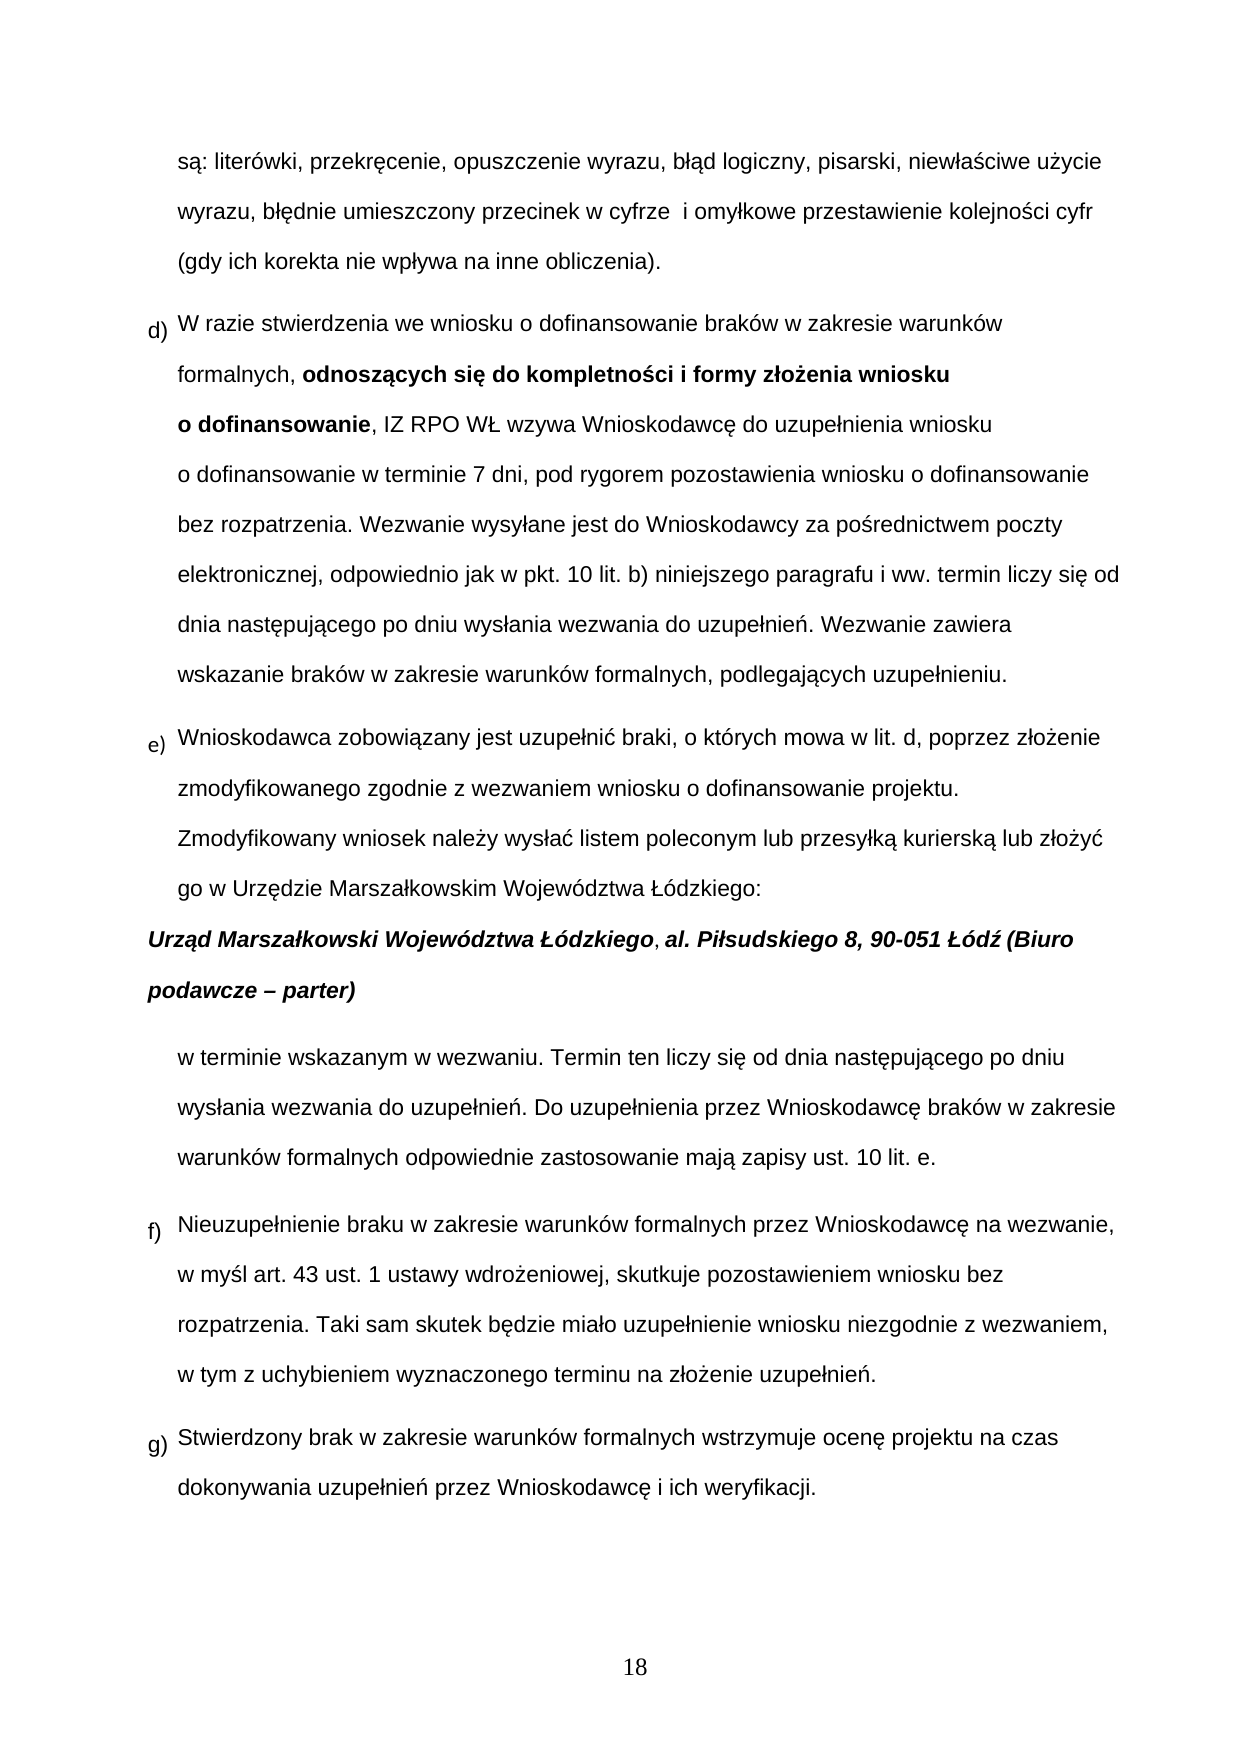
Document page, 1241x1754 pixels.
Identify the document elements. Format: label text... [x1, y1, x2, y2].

list W razie stwierdzenia we wniosku o dofinansowanie braków w zakresie warunków formalnych, odnoszących się do kompletności i formy złożenia wniosku o dofinansowanie, IZ RPO WŁ wzywa Wnioskodawcę do uzupełnienia wniosku o dofinansowanie w terminie 7 dni, pod rygorem pozostawienia wniosku o dofinansowanie bez rozpatrzenia. Wezwanie wysyłane jest do Wnioskodawcy za pośrednictwem poczty elektronicznej, odpowiednio jak w pkt. 10 lit. b) niniejszego paragrafu i ww. termin liczy się od dnia następującego po dniu wysłania wezwania do uzupełnień. Wezwanie zawiera wskazanie braków w zakresie warunków formalnych, podlegających uzupełnieniu. [148, 310, 1122, 694]
list Stwierdzony brak w zakresie warunków formalnych wstrzymuje ocenę projektu na czas dokonywania uzupełnień przez Wnioskodawcę i ich weryfikacji. [148, 1424, 1122, 1507]
text w terminie wskazanym w wezwaniu. Termin ten liczy się od dnia następującego po dniu wysłania wezwania do uzupełnień. Do uzupełnienia przez Wnioskodawcę braków w zakresie warunków formalnych odpowiednie zastosowanie mają zapisy ust. 10 lit. e. [177, 1044, 1122, 1178]
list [148, 148, 1122, 281]
list Wnioskodawca zobowiązany jest uzupełnić braki, o których mowa w lit. d, poprzez złożenie zmodyfikowanego zgodnie z wezwaniem wniosku o dofinansowanie projektu. Zmodyfikowany wniosek należy wysłać listem poleconym lub przesyłką kurierską lub złożyć go w Urzędzie Marszałkowskim Województwa Łódzkiego: [148, 724, 1122, 908]
list Nieuzupełnienie braku w zakresie warunków formalnych przez Wnioskodawcę na wezwanie, w myśl art. 43 ust. 1 ustawy wdrożeniowej, skutkuje pozostawieniem wniosku bez rozpatrzenia. Taki sam skutek będzie miało uzupełnienie wniosku niezgodnie z wezwaniem, w tym z uchybieniem wyznaczonego terminu na złożenie uzupełnień. [148, 1211, 1122, 1395]
text Urząd Marszałkowski Województwa Łódzkiego, al. Piłsudskiego 8, 90-051 Łódź (Biuro podawcze – parter) [148, 925, 1122, 1011]
